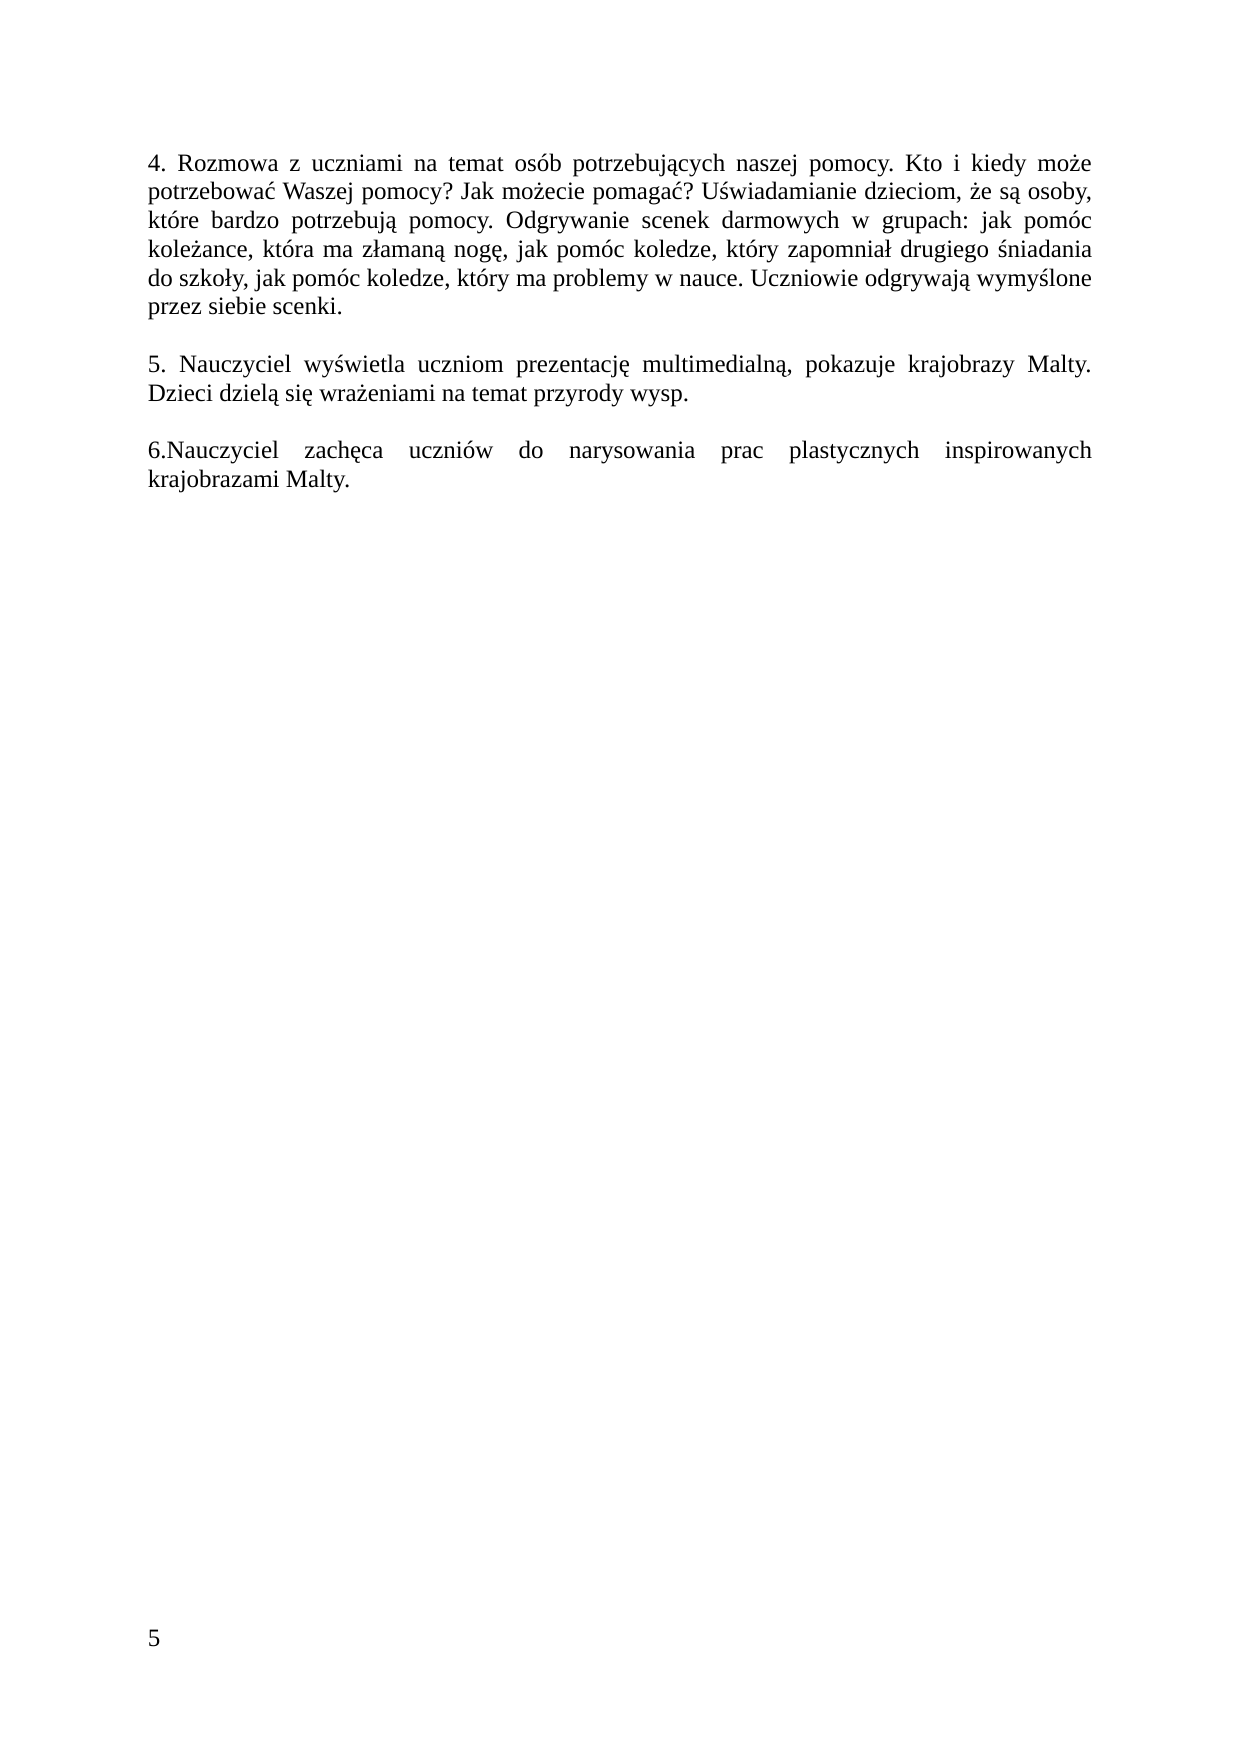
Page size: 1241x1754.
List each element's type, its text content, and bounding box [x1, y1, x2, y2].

list Rozmowa z uczniami na temat osób potrzebujących naszej pomocy. Kto i kiedy może potrzebować Waszej pomocy? Jak możecie pomagać? Uświadamianie dzieciom, że są osoby, które bardzo potrzebują pomocy. Odgrywanie scenek darmowych w grupach: jak pomóc koleżance, która ma złamaną nogę, jak pomóc koledze, który zapomniał drugiego śniadania do szkoły, jak pomóc koledze, który ma problemy w nauce. Uczniowie odgrywają wymyślone przez siebie scenki. [148, 148, 1093, 320]
list Nauczyciel wyświetla uczniom prezentację multimedialną, pokazuje krajobrazy Malty. Dzieci dzielą się wrażeniami na temat przyrody wysp. [148, 349, 1093, 406]
list Nauczyciel zachęca uczniów do narysowania prac plastycznych inspirowanych krajobrazami Malty. [148, 435, 1093, 493]
